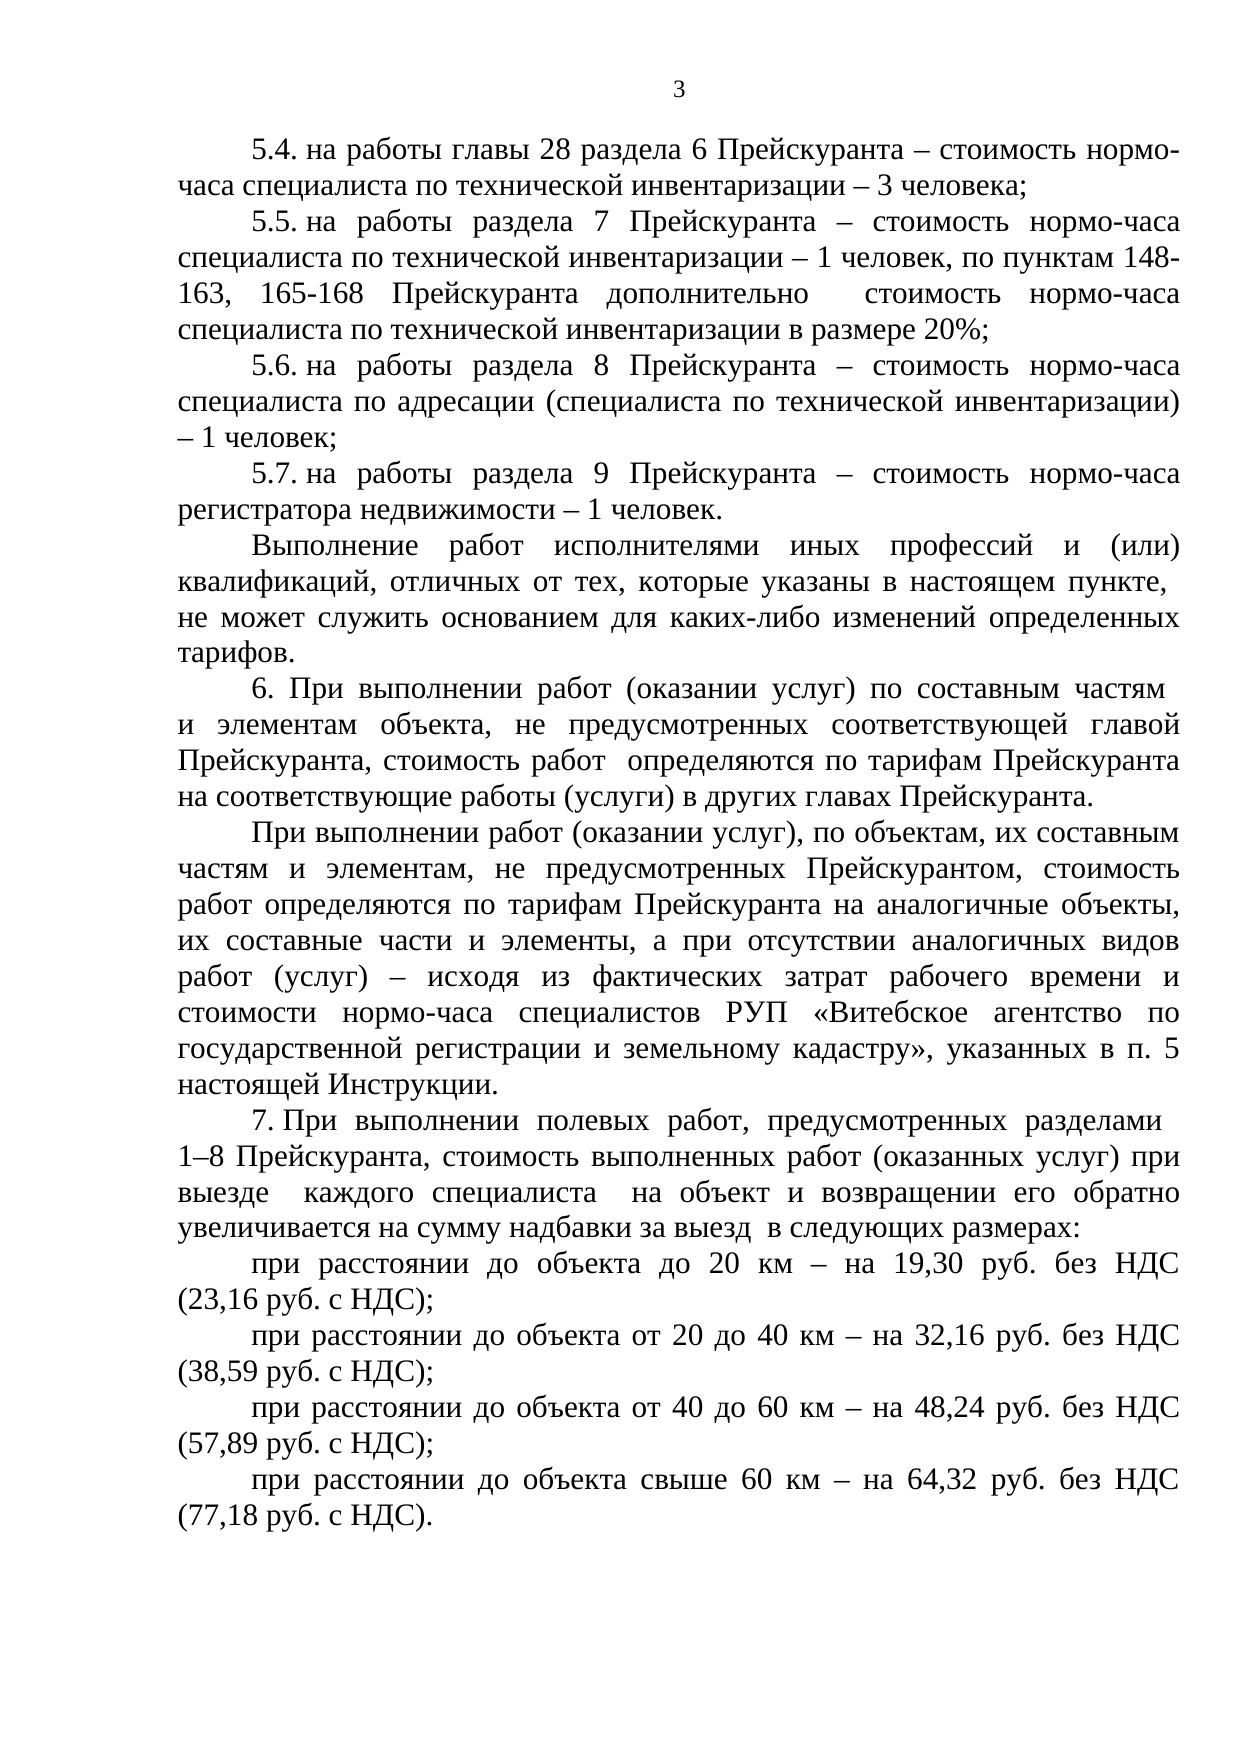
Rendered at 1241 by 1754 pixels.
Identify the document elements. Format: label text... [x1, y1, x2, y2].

text при расстоянии до объекта до 20 км – на 19,30 руб. без НДС (23,16 руб. с НДС); [177, 1245, 1181, 1317]
text 5.4. на работы главы 28 раздела 6 Прейскуранта – стоимость нормо-часа специалиста по технической инвентаризации – 3 человека; [177, 131, 1181, 202]
text при расстоянии до объекта свыше 60 км – на 64,32 руб. без НДС (77,18 руб. с НДС). [177, 1460, 1181, 1532]
text 5.7. на работы раздела 9 Прейскуранта – стоимость нормо-часа регистратора недвижимости – 1 человек. [177, 454, 1181, 526]
text 5.6. на работы раздела 8 Прейскуранта – стоимость нормо-часа специалиста по адресации (специалиста по технической инвентаризации) – 1 человек; [177, 346, 1181, 454]
text 5.5. на работы раздела 7 Прейскуранта – стоимость нормо-часа специалиста по технической инвентаризации – 1 человек, по пунктам 148-163, 165-168 Прейскуранта дополнительно стоимость нормо-часа специалиста по технической инвентаризации в размере 20%; [177, 202, 1181, 346]
text при расстоянии до объекта от 20 до 40 км – на 32,16 руб. без НДС (38,59 руб. с НДС); [177, 1317, 1181, 1388]
text При выполнении работ (оказании услуг), по объектам, их составным частям и элементам, не предусмотренных Прейскурантом, стоимость работ определяются по тарифам Прейскуранта на аналогичные объекты, их составные части и элементы, а при отсутствии аналогичных видов работ (услуг) – исходя из фактических затрат рабочего времени и стоимости нормо-часа специалистов РУП «Витебское агентство по государственной регистрации и земельному кадастру», указанных в п. 5 настоящей Инструкции. [177, 813, 1181, 1101]
text при расстоянии до объекта от 40 до 60 км – на 48,24 руб. без НДС (57,89 руб. с НДС); [177, 1388, 1181, 1460]
text 7. При выполнении полевых работ, предусмотренных разделами 1–8 Прейскуранта, стоимость выполненных работ (оказанных услуг) при выезде каждого специалиста на объект и возвращении его обратно увеличивается на сумму надбавки за выезд в следующих размерах: [177, 1101, 1181, 1245]
text 6. При выполнении работ (оказании услуг) по составным частям и элементам объекта, не предусмотренных соответствующей главой Прейскуранта, стоимость работ определяются по тарифам Прейскуранта на соответствующие работы (услуги) в других главах Прейскуранта. [177, 670, 1181, 813]
text Выполнение работ исполнителями иных профессий и (или) квалификаций, отличных от тех, которые указаны в настоящем пункте, не может служить основанием для каких-либо изменений определенных тарифов. [177, 526, 1181, 670]
